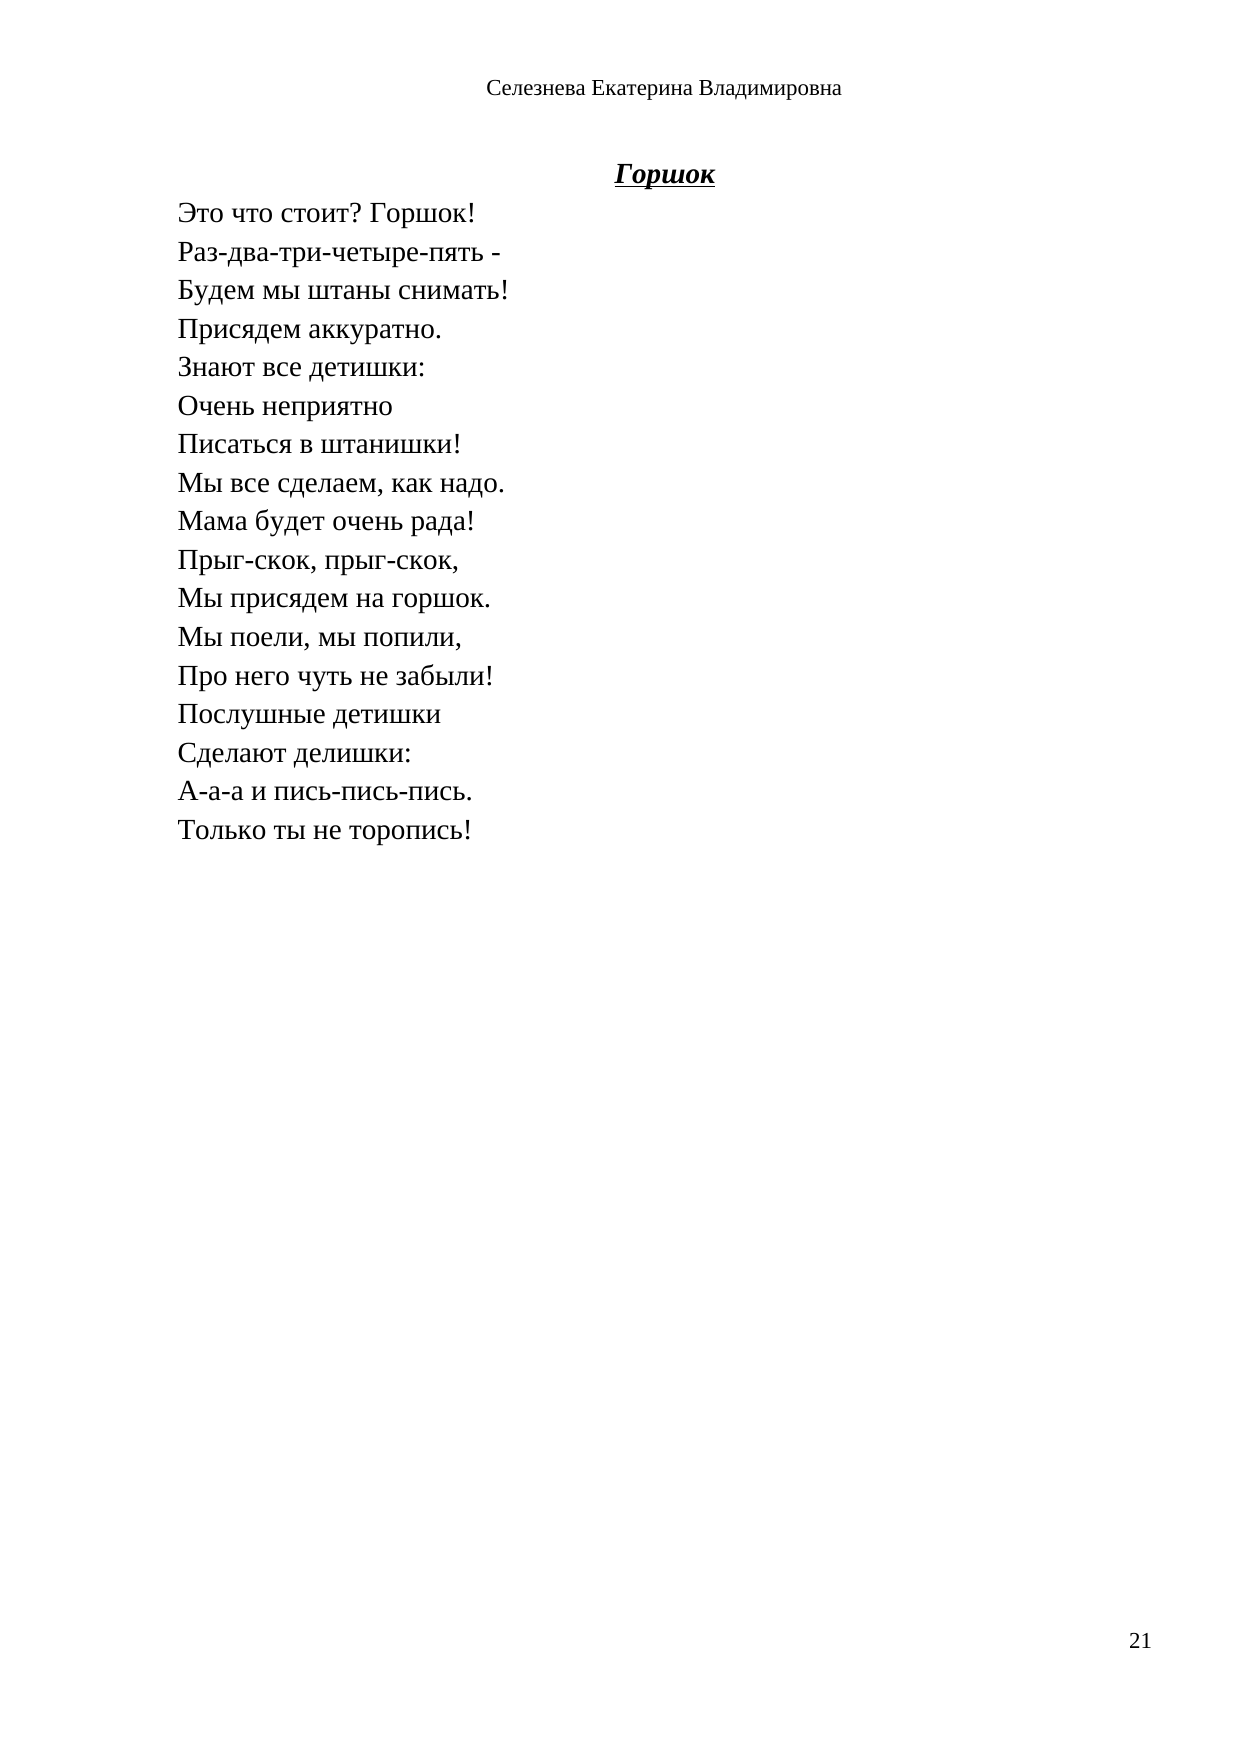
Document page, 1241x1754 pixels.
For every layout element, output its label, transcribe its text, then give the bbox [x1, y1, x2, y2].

text Прыг-скок, прыг-скок, Мы присядем на горшок. Мы поели, мы попили, Про него чуть не забыли! Послушные детишки Сделают делишки: А-а-а и пись-пись-пись. Только ты не торопись! [177, 542, 1152, 845]
text Присядем аккуратно. [177, 311, 1152, 344]
text Это что стоит? Горшок! [177, 195, 1152, 229]
text Горшок [177, 157, 1152, 190]
text Писаться в штанишки! [177, 426, 1152, 460]
text Будем мы штаны снимать! [177, 272, 1152, 306]
text Мы все сделаем, как надо. [177, 465, 1152, 498]
text Очень неприятно [177, 388, 1152, 421]
text Мама будет очень рада! [177, 503, 1152, 537]
text Знают все детишки: [177, 349, 1152, 383]
text Раз-два-три-четыре-пять - [177, 234, 1152, 267]
